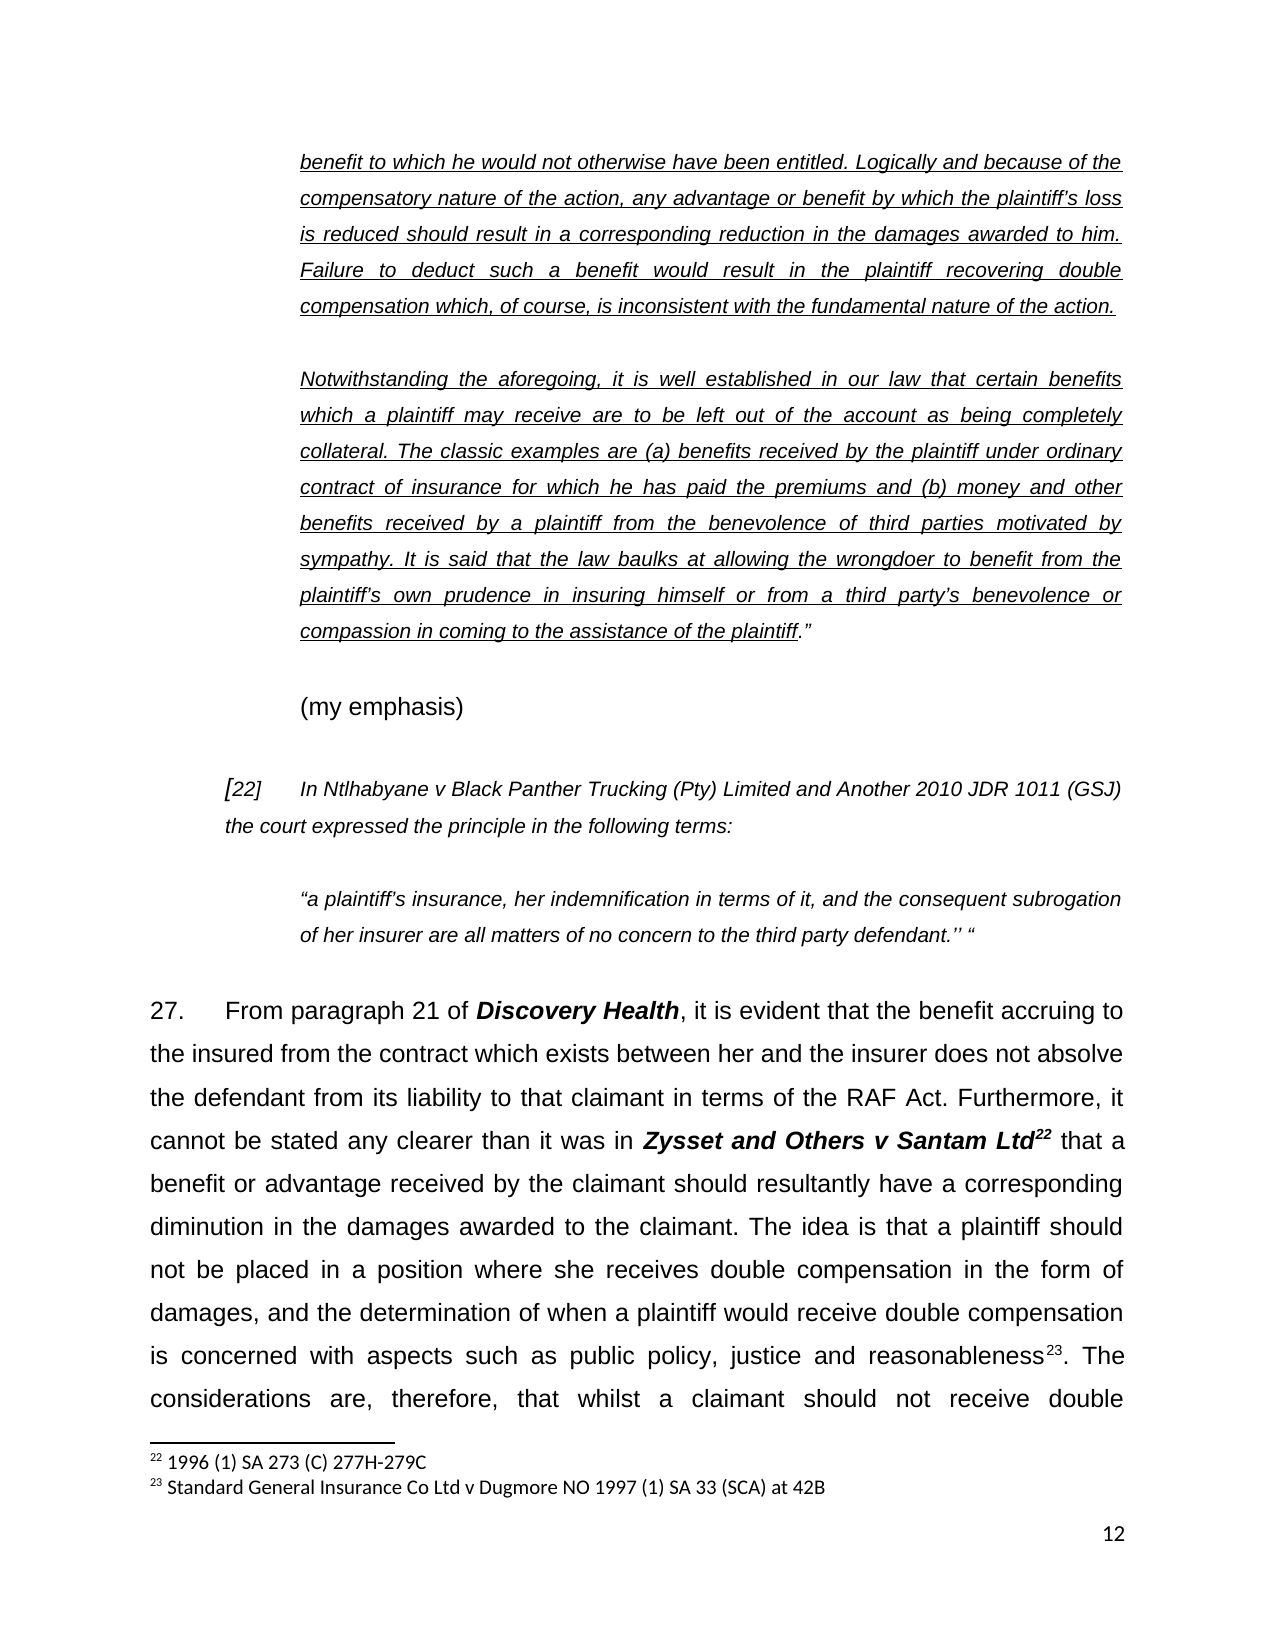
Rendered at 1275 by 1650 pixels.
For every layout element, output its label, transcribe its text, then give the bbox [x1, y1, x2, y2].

text [22] In Ntlhabyane v Black Panther Trucking (Pty) Limited and Another 2010 JDR 1011 (GSJ) the court expressed the principle in the following terms: [225, 773, 1125, 837]
text (my emphasis) [300, 692, 1125, 721]
text “a plaintiff’s insurance, her indemnification in terms of it, and the consequent subrogation of her insurer are all matters of no concern to the third party defendant.’’ “ [300, 887, 1125, 947]
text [150, 996, 1125, 1413]
text Notwithstanding the aforegoing, it is well established in our law that certain benefits which a plaintiff may receive are to be left out of the account as being completely collateral. The classic examples are (a) benefits received by the plaintiff under ordinary contract of insurance for which he has paid the premiums and (b) money and other benefits received by a plaintiff from the benevolence of third parties motivated by sympathy. It is said that the law baulks at allowing the wrongdoer to benefit from the plaintiff’s own prudence in insuring himself or from a third party’s benevolence or compassion in coming to the assistance of the plaintiff.” [300, 367, 1125, 643]
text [300, 150, 1125, 318]
